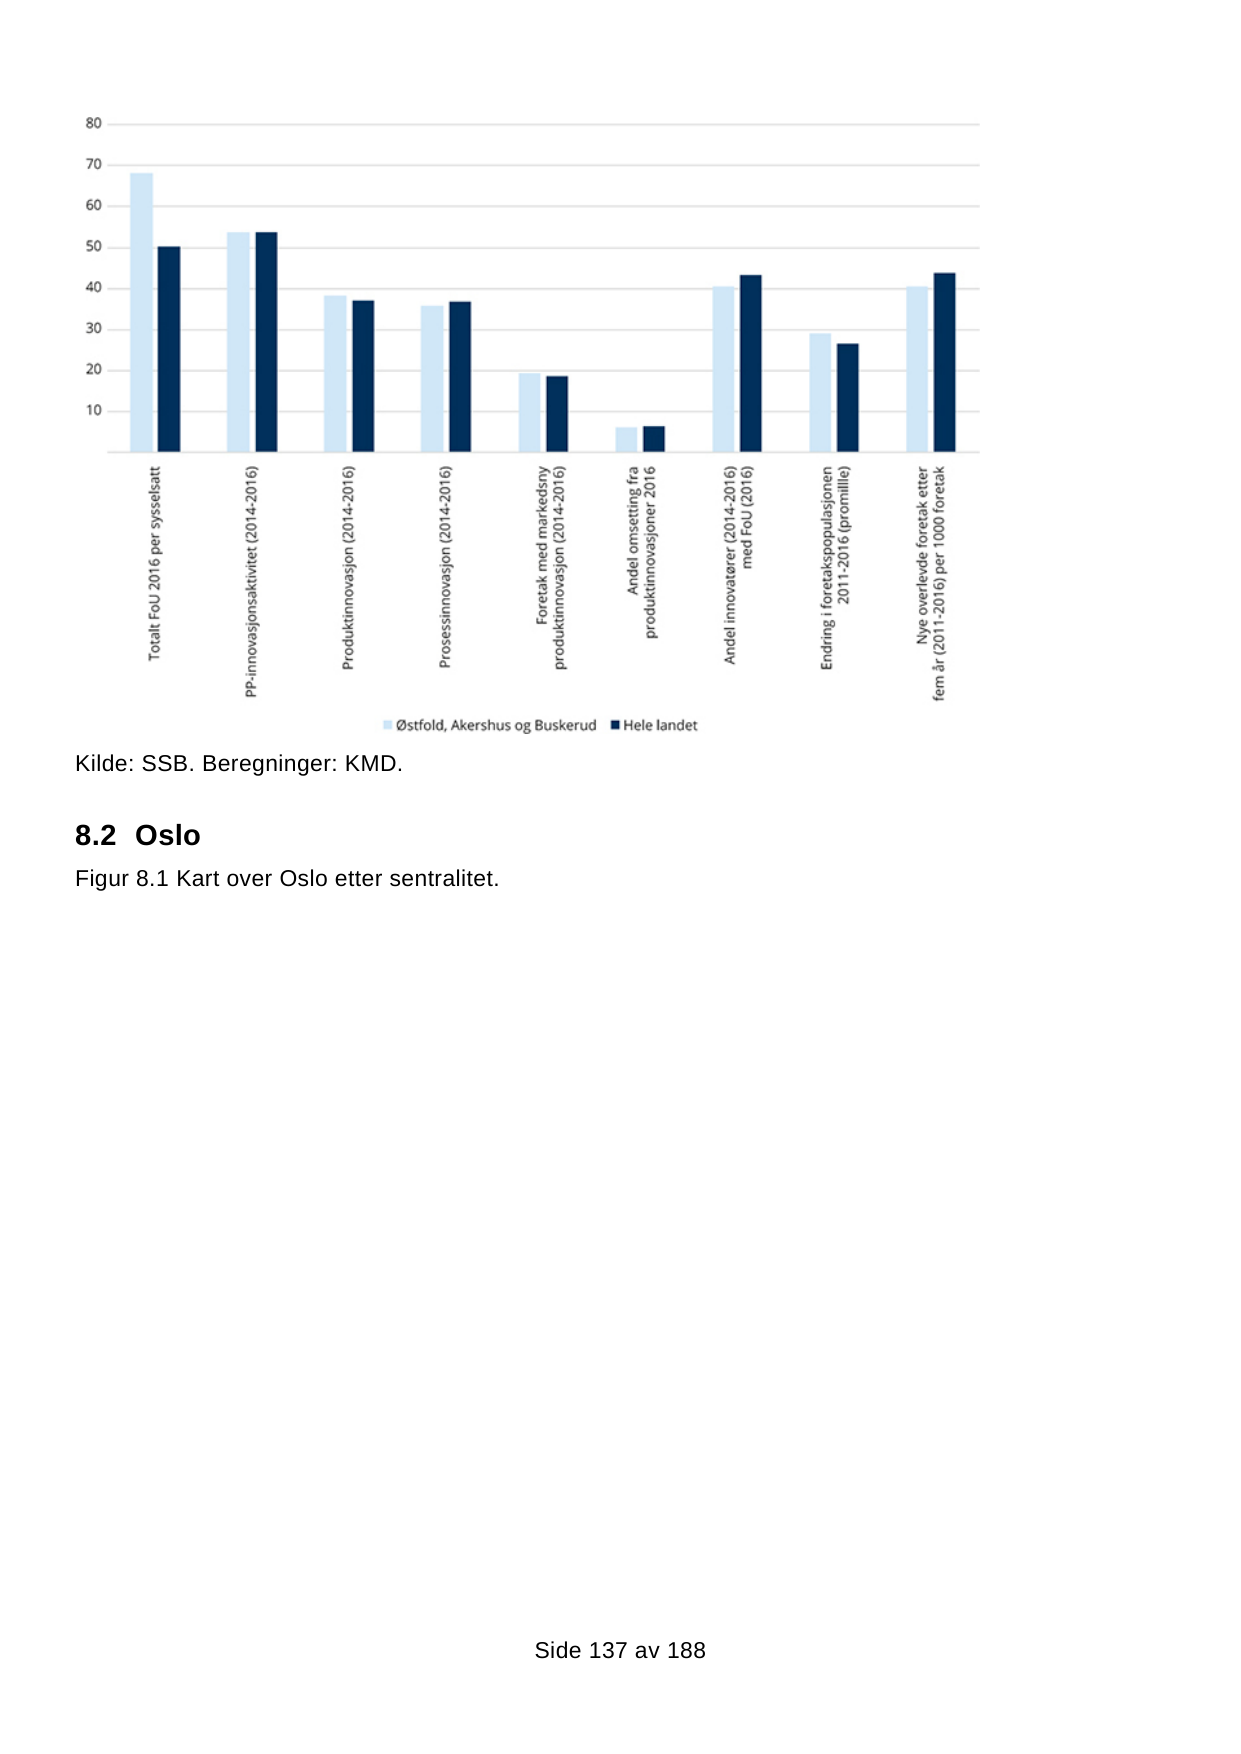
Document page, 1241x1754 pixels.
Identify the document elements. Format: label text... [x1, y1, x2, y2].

text Kilde: SSB. Beregninger: KMD. [75, 750, 1165, 776]
picture [75, 116, 980, 734]
subtitle Oslo [75, 818, 1165, 851]
text Kart over Oslo etter sentralitet. [75, 865, 1165, 891]
